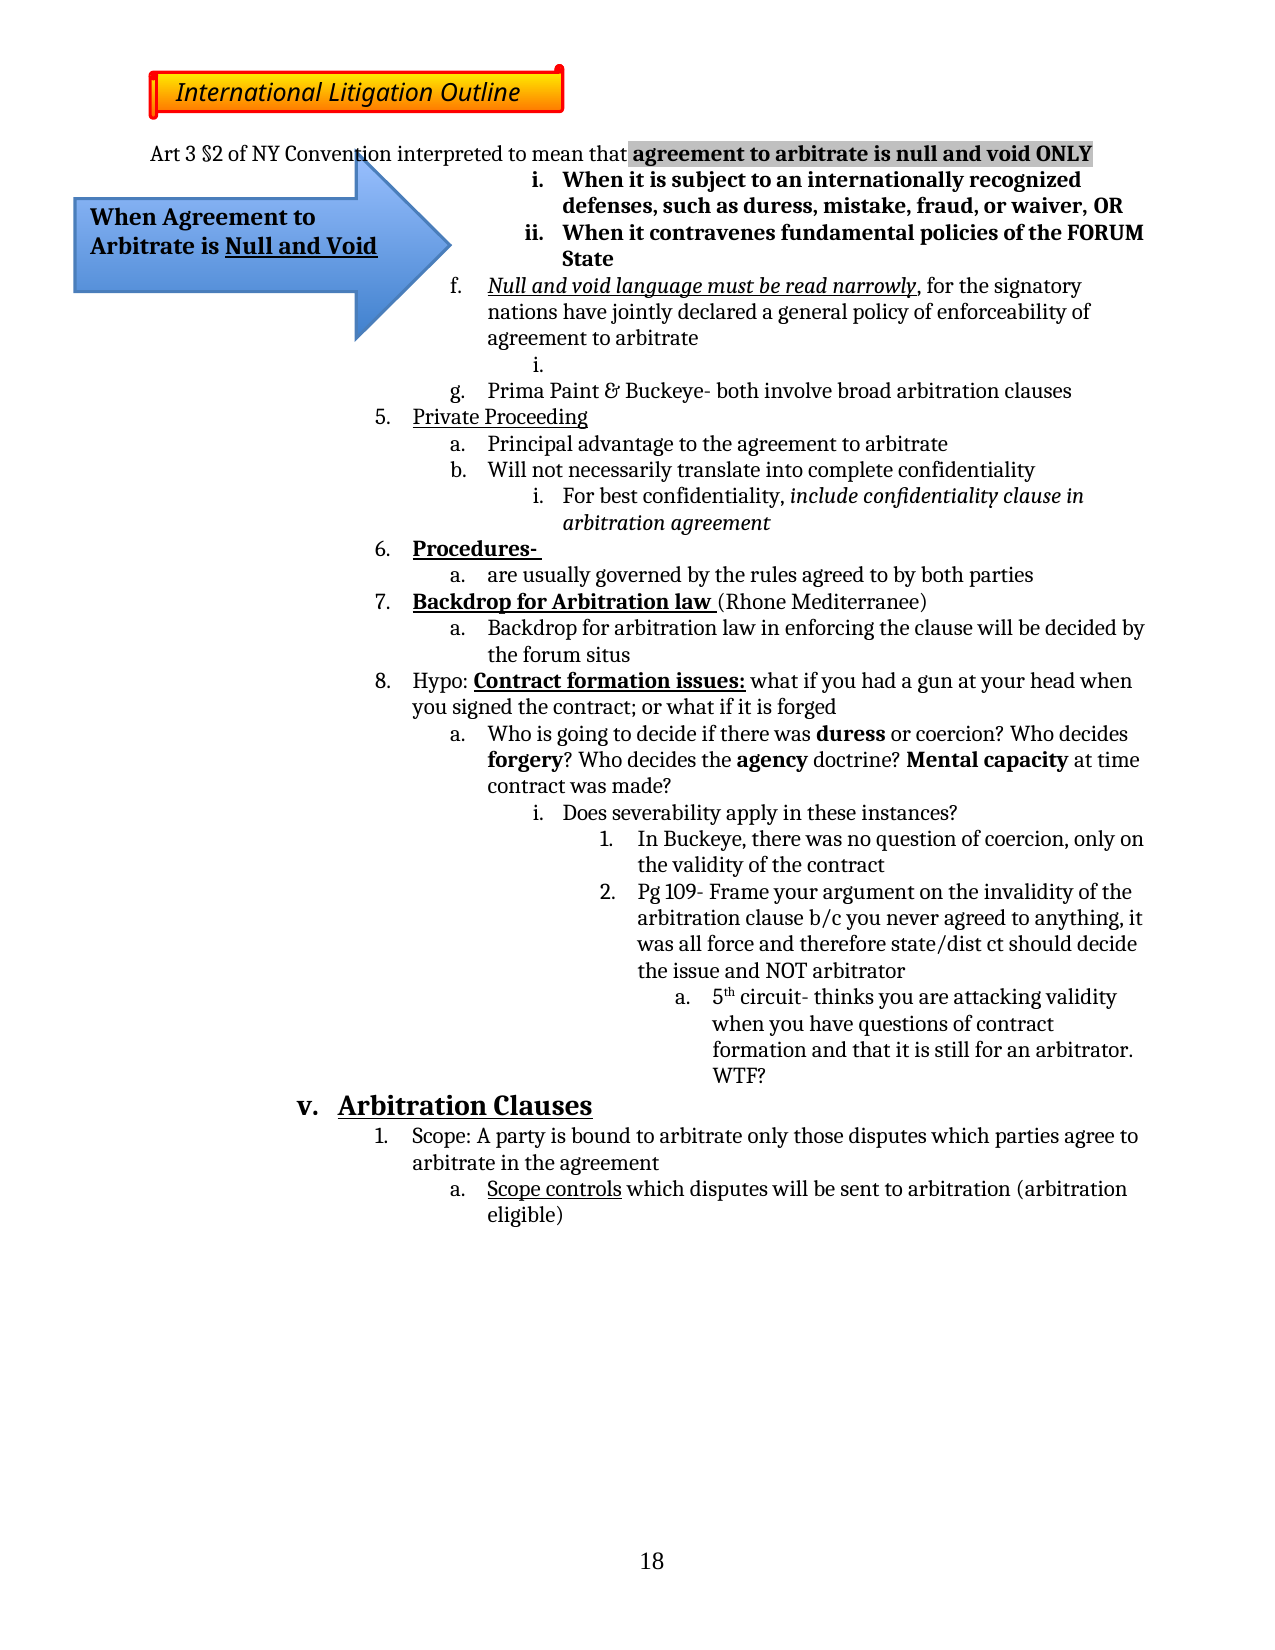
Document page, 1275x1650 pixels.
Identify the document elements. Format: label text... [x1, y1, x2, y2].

list Pg 109- Frame your argument on the invalidity of the arbitration clause b/c you never agreed to anything, it was all force and therefore state/dist ct should decide the issue and NOT arbitrator [600, 878, 1153, 984]
list Scope: A party is bound to arbitrate only those disputes which parties agree to arbitrate in the agreement [375, 1123, 1153, 1176]
list Prima Paint & Buckeye- both involve broad arbitration clauses [450, 378, 1153, 404]
list Arbitration Clauses [319, 1089, 1153, 1123]
list When it is subject to an internationally recognized defenses, such as duress, mistake, fraud, or waiver, or [544, 167, 1153, 220]
list Backdrop for Arbitration law (Rhone Mediterranee) [375, 589, 1153, 615]
list Will not necessarily translate into complete confidentiality [450, 457, 1153, 483]
list Procedures- [375, 536, 1153, 562]
list When it contravenes fundamental policies of the FORUM State [544, 220, 1153, 272]
list Hypo: Contract formation issues: what if you had a gun at your head when you signed the contract; or what if it is forged [375, 668, 1153, 720]
list Who is going to decide if there was duress or coercion? Who decides forgery? Who decides the agency doctrine? Mental capacity at time contract was made? [450, 720, 1153, 799]
list For best confidentiality, include confidentiality clause in arbitration agreement [544, 483, 1153, 536]
list Private Proceeding [375, 404, 1153, 431]
list Principal advantage to the agreement to arbitrate [450, 431, 1153, 457]
list are usually governed by the rules agreed to by both parties [450, 562, 1153, 589]
list Does severability apply in these instances? [544, 799, 1153, 826]
list 5th circuit- thinks you are attacking validity when you have questions of contract formation and that it is still for an arbitrator. WTF? [675, 984, 1153, 1089]
list Backdrop for arbitration law in enforcing the clause will be decided by the forum situs [450, 615, 1153, 668]
list In Buckeye, there was no question of coercion, only on the validity of the contract [600, 826, 1153, 878]
list Null and void language must be read narrowly, for the signatory nations have jointly declared a general policy of enforceability of agreement to arbitrate [450, 272, 1153, 351]
list Scope controls which disputes will be sent to arbitration (arbitration eligible) [450, 1176, 1153, 1228]
